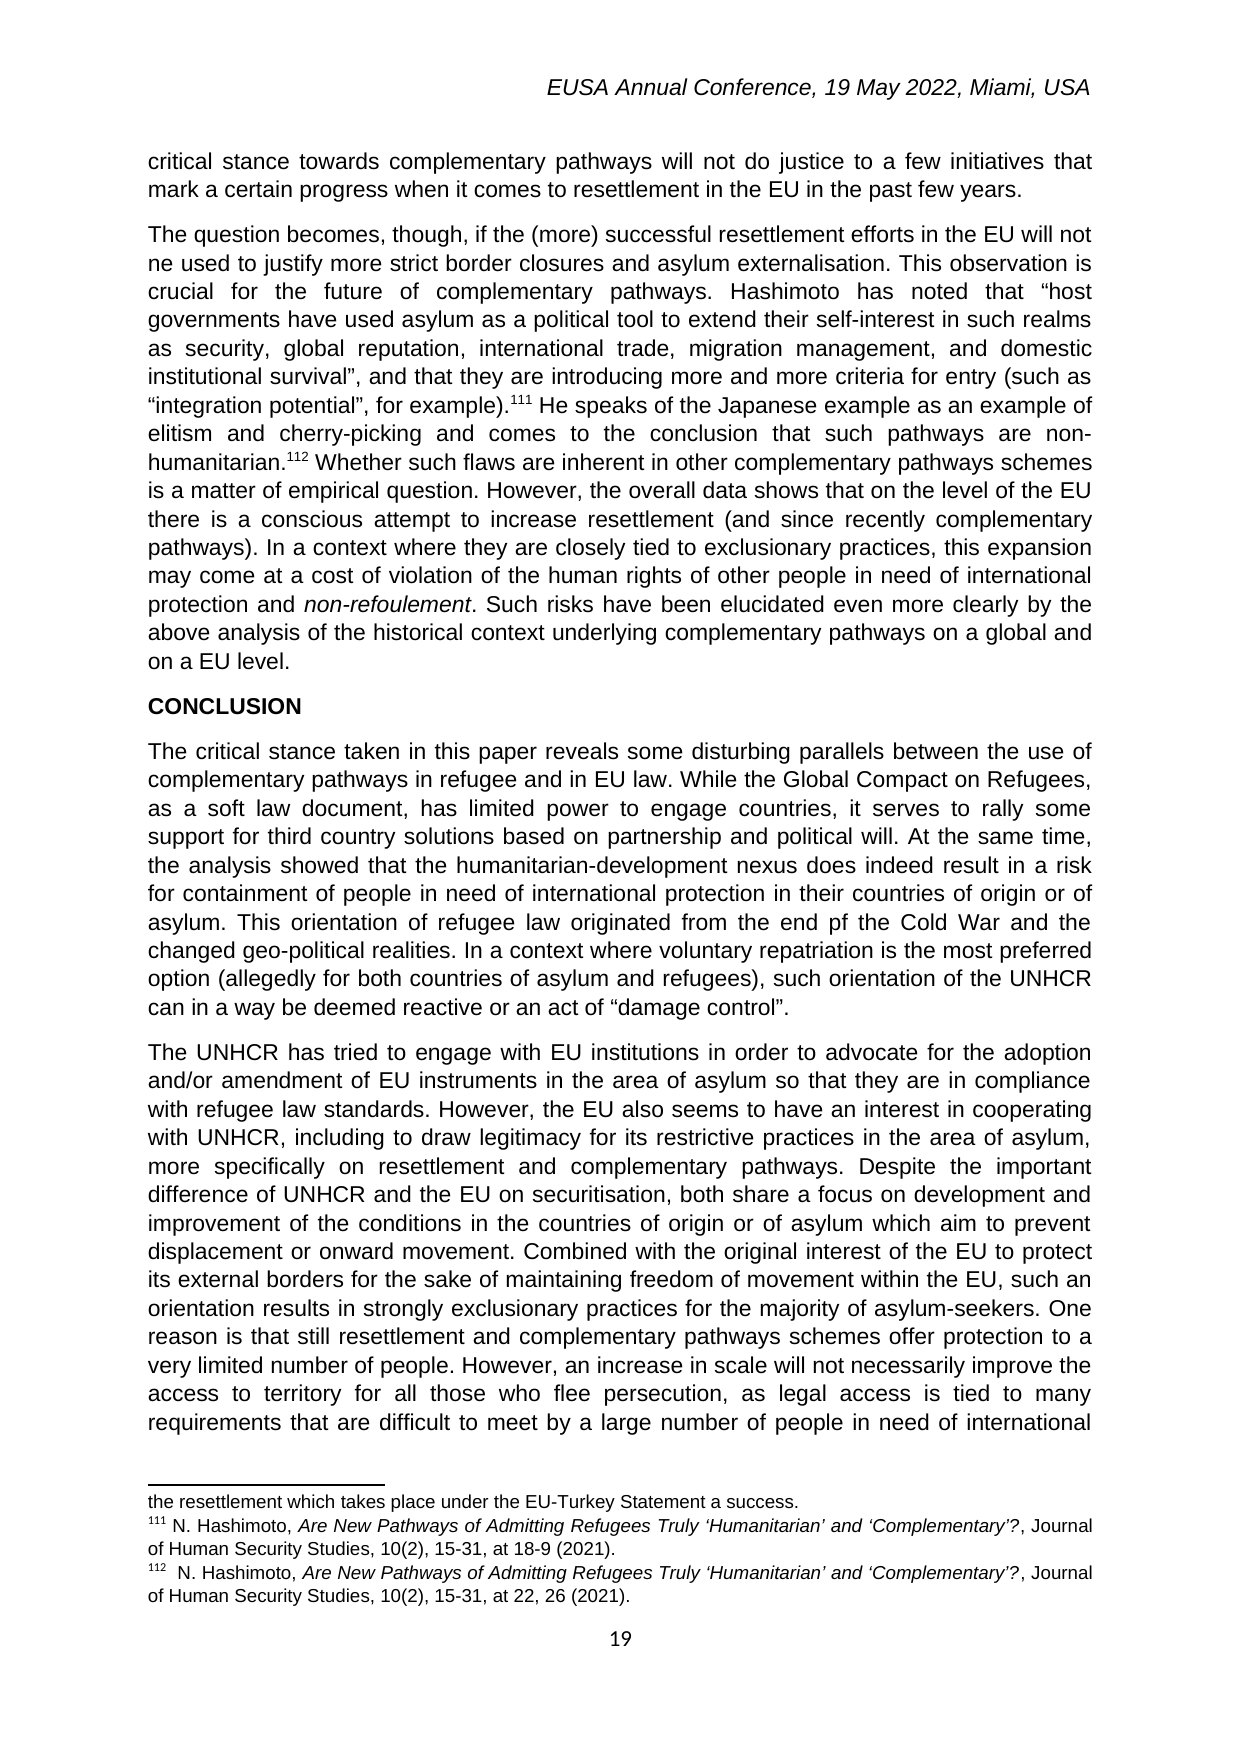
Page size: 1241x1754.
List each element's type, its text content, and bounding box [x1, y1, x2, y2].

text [148, 148, 1093, 202]
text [148, 1039, 1093, 1435]
text CONCLUSION [148, 693, 1093, 719]
text The question becomes, though, if the (more) successful resettlement efforts in the EU will not ne used to justify more strict border closures and asylum externalisation. This observation is crucial for the future of complementary pathways. Hashimoto has noted that “host governments have used asylum as a political tool to extend their self-interest in such realms as security, global reputation, international trade, migration management, and domestic institutional survival”, and that they are introducing more and more criteria for entry (such as “integration potential”, for example). He speaks of the Japanese example as an example of elitism and cherry-picking and comes to the conclusion that such pathways are non-humanitarian. Whether such flaws are inherent in other complementary pathways schemes is a matter of empirical question. However, the overall data shows that on the level of the EU there is a conscious attempt to increase resettlement (and since recently complementary pathways). In a context where they are closely tied to exclusionary practices, this expansion may come at a cost of violation of the human rights of other people in need of international protection and non-refoulement. Such risks have been elucidated even more clearly by the above analysis of the historical context underlying complementary pathways on a global and on a EU level. [148, 221, 1093, 674]
text The critical stance taken in this paper reveals some disturbing parallels between the use of complementary pathways in refugee and in EU law. While the Global Compact on Refugees, as a soft law document, has limited power to engage countries, it serves to rally some support for third country solutions based on partnership and political will. At the same time, the analysis showed that the humanitarian-development nexus does indeed result in a risk for containment of people in need of international protection in their countries of origin or of asylum. This orientation of refugee law originated from the end pf the Cold War and the changed geo-political realities. In a context where voluntary repatriation is the most preferred option (allegedly for both countries of asylum and refugees), such orientation of the UNHCR can in a way be deemed reactive or an act of “damage control”. [148, 738, 1093, 1020]
